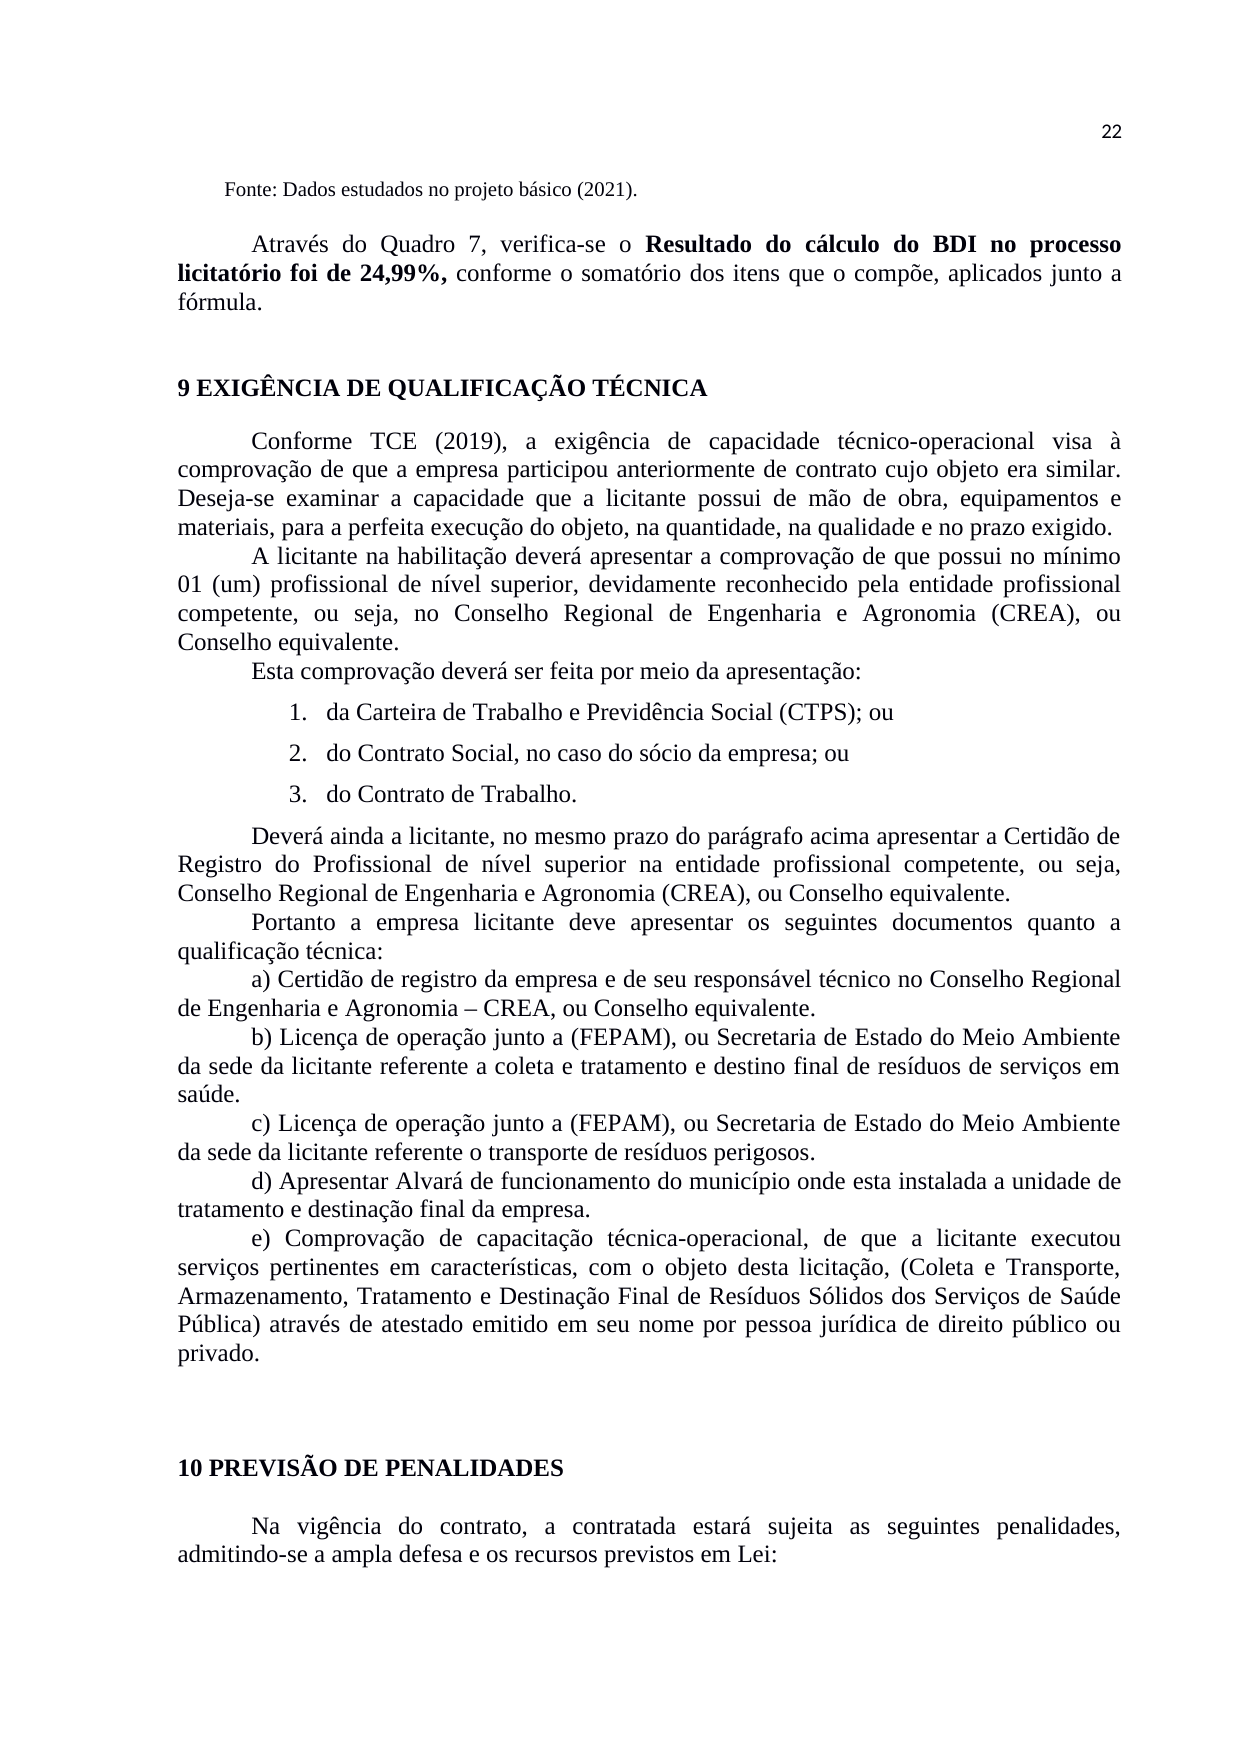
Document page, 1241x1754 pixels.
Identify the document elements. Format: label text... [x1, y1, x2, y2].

text 10 PREVISÃO DE PENALIDADES [177, 1453, 1122, 1482]
text A licitante na habilitação deverá apresentar a comprovação de que possui no mínimo 01 (um) profissional de nível superior, devidamente reconhecido pela entidade profissional competente, ou seja, no Conselho Regional de Engenharia e Agronomia (CREA), ou Conselho equivalente. [177, 541, 1122, 656]
text Através do Quadro 7, verifica-se o Resultado do cálculo do BDI no processo licitatório foi de 24,99%, conforme o somatório dos itens que o compõe, aplicados junto a fórmula. [177, 229, 1122, 316]
text a) Certidão de registro da empresa e de seu responsável técnico no Conselho Regional de Engenharia e Agronomia – CREA, ou Conselho equivalente. [177, 964, 1122, 1022]
text Fonte: Dados estudados no projeto básico (2021). [177, 177, 1122, 201]
text Na vigência do contrato, a contratada estará sujeita as seguintes penalidades, admitindo-se a ampla defesa e os recursos previstos em Lei: [177, 1511, 1122, 1568]
text Deverá ainda a licitante, no mesmo prazo do parágrafo acima apresentar a Certidão de Registro do Profissional de nível superior na entidade profissional competente, ou seja, Conselho Regional de Engenharia e Agronomia (CREA), ou Conselho equivalente. [177, 821, 1122, 907]
text Portanto a empresa licitante deve apresentar os seguintes documentos quanto a qualificação técnica: [177, 907, 1122, 964]
text d) Apresentar Alvará de funcionamento do município onde esta instalada a unidade de tratamento e destinação final da empresa. [177, 1166, 1122, 1223]
text Conforme TCE (2019), a exigência de capacidade técnico-operacional visa à comprovação de que a empresa participou anteriormente de contrato cujo objeto era similar. Deseja-se examinar a capacidade que a licitante possui de mão de obra, equipamentos e materiais, para a perfeita execução do objeto, na quantidade, na qualidade e no prazo exigido. [177, 426, 1122, 541]
list do Contrato Social, no caso do sócio da empresa; ou [288, 738, 1122, 767]
text b) Licença de operação junto a (FEPAM), ou Secretaria de Estado do Meio Ambiente da sede da licitante referente a coleta e tratamento e destino final de resíduos de serviços em saúde. [177, 1022, 1122, 1108]
text Esta comprovação deverá ser feita por meio da apresentação: [177, 656, 1122, 684]
text c) Licença de operação junto a (FEPAM), ou Secretaria de Estado do Meio Ambiente da sede da licitante referente o transporte de resíduos perigosos. [177, 1108, 1122, 1166]
list do Contrato de Trabalho. [288, 779, 1122, 808]
list da Carteira de Trabalho e Previdência Social (CTPS); ou [288, 697, 1122, 726]
text 9 EXIGÊNCIA DE QUALIFICAÇÃO TÉCNICA [177, 373, 1122, 402]
text e) Comprovação de capacitação técnica-operacional, de que a licitante executou serviços pertinentes em características, com o objeto desta licitação, (Coleta e Transporte, Armazenamento, Tratamento e Destinação Final de Resíduos Sólidos dos Serviços de Saúde Pública) através de atestado emitido em seu nome por pessoa jurídica de direito público ou privado. [177, 1223, 1122, 1367]
